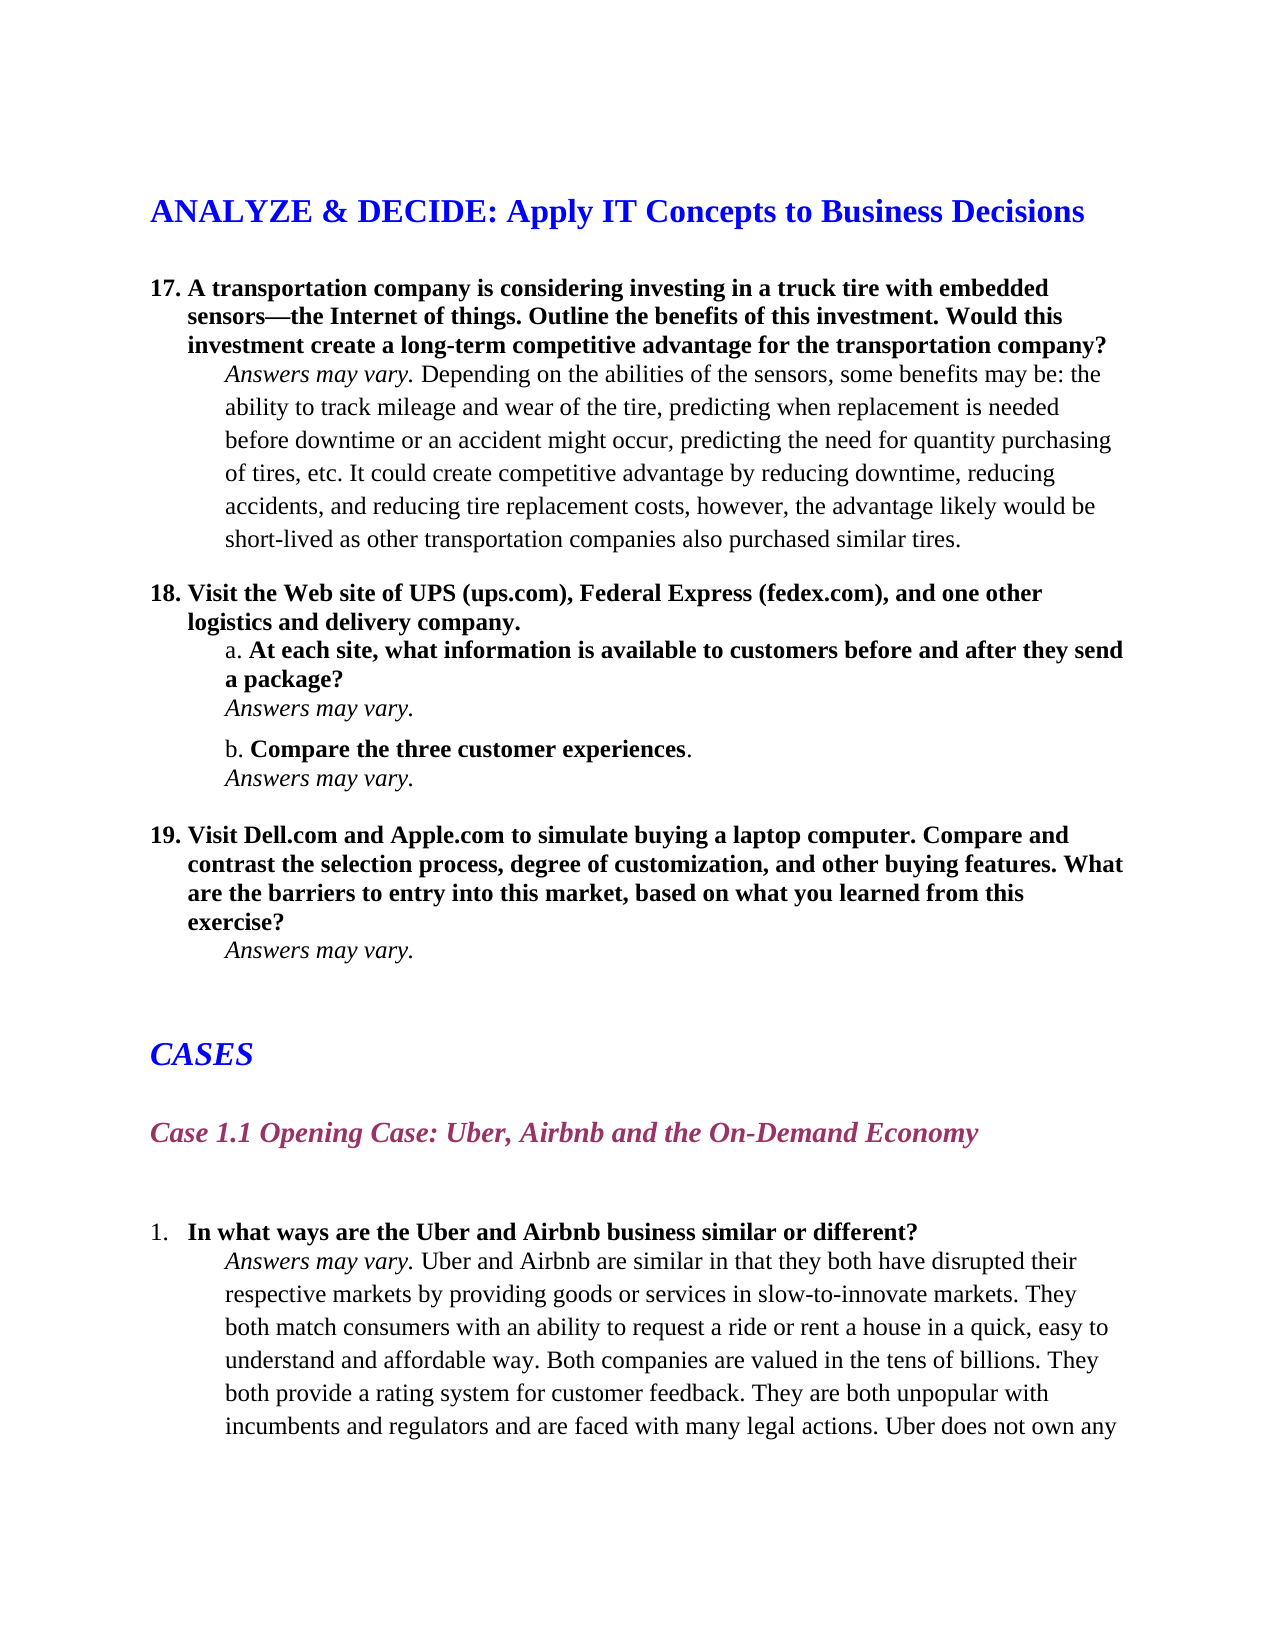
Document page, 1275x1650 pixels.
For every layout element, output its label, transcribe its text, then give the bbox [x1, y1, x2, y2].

list In what ways are the Uber and Airbnb business similar or different? [150, 1217, 1125, 1246]
text b. Compare the three customer experiences. [225, 734, 1125, 763]
list A transportation company is considering investing in a truck tire with embedded sensors—the Internet of things. Outline the benefits of this investment. Would this investment create a long-term competitive advantage for the transportation company? [150, 273, 1125, 359]
text Answers may vary. [225, 763, 1125, 792]
subtitle Case 1.1 Opening Case: Uber, Airbnb and the On-Demand Economy [150, 1115, 1125, 1149]
list Visit Dell.com and Apple.com to simulate buying a laptop computer. Compare and contrast the selection process, degree of customization, and other buying features. What are the barriers to entry into this market, based on what you learned from this exercise? [150, 820, 1125, 935]
text a. At each site, what information is available to customers before and after they send a package? [225, 635, 1125, 693]
text Answers may vary. [225, 693, 1125, 722]
subtitle ANALYZE & DECIDE: Apply IT Concepts to Business Decisions [150, 191, 1125, 229]
subtitle CASES [150, 1034, 1125, 1072]
text Answers may vary. [225, 935, 1125, 964]
list Visit the Web site of UPS (ups.com), Federal Express (fedex.com), and one other logistics and delivery company. [150, 578, 1125, 635]
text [225, 1246, 1125, 1439]
text Answers may vary. Depending on the abilities of the sensors, some benefits may be: the ability to track mileage and wear of the tire, predicting when replacement is needed before downtime or an accident might occur, predicting the need for quantity purchasing of tires, etc. It could create competitive advantage by reducing downtime, reducing accidents, and reducing tire replacement costs, however, the advantage likely would be short-lived as other transportation companies also purchased similar tires. [225, 359, 1125, 553]
